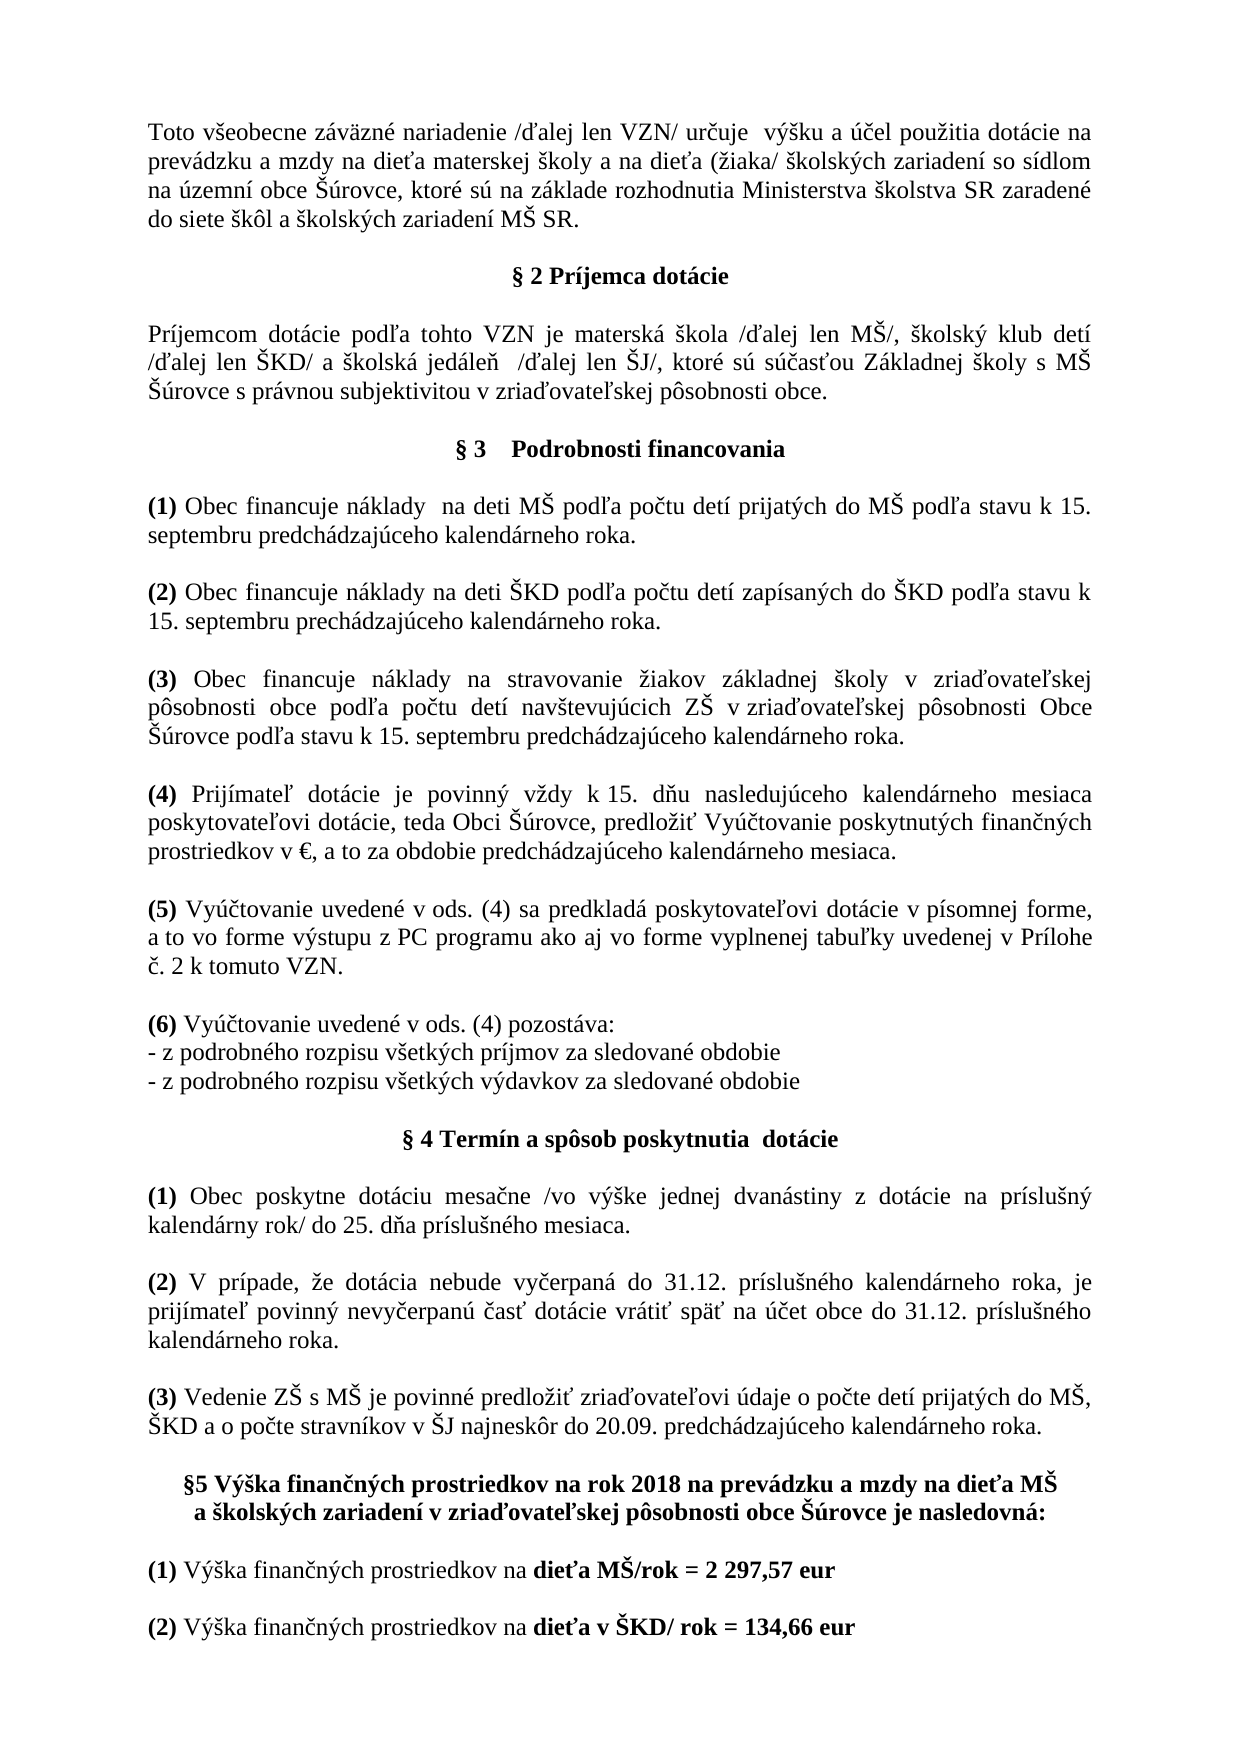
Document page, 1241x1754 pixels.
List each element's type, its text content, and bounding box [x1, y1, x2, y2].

text § 4 Termín a spôsob poskytnutia dotácie [148, 1124, 1093, 1152]
text § 2 Príjemca dotácie [148, 261, 1093, 290]
text § 3 Podrobnosti financovania [148, 434, 1093, 462]
text Príjemcom dotácie podľa tohto VZN je materská škola /ďalej len MŠ/, školský klub detí /ďalej len ŠKD/ a školská jedáleň /ďalej len ŠJ/, ktoré sú súčasťou Základnej školy s MŠ Šúrovce s právnou subjektivitou v zriaďovateľskej pôsobnosti obce. [148, 319, 1093, 405]
text (5) Vyúčtovanie uvedené v ods. (4) sa predkladá poskytovateľovi dotácie v písomnej forme, a to vo forme výstupu z PC programu ako aj vo forme vyplnenej tabuľky uvedenej v Prílohe č. 2 k tomuto VZN. [148, 894, 1093, 980]
text (3) Vedenie ZŠ s MŠ je povinné predložiť zriaďovateľovi údaje o počte detí prijatých do MŠ, ŠKD a o počte stravníkov v ŠJ najneskôr do 20.09. predchádzajúceho kalendárneho roka. [148, 1382, 1093, 1440]
text (2) V prípade, že dotácia nebude vyčerpaná do 31.12. príslušného kalendárneho roka, je prijímateľ povinný nevyčerpanú časť dotácie vrátiť späť na účet obce do 31.12. príslušného kalendárneho roka. [148, 1267, 1093, 1354]
text - z podrobného rozpisu všetkých výdavkov za sledované obdobie [148, 1066, 1093, 1095]
text (1) Obec financuje náklady na deti MŠ podľa počtu detí prijatých do MŠ podľa stavu k 15. septembru predchádzajúceho kalendárneho roka. [148, 491, 1093, 549]
text (6) Vyúčtovanie uvedené v ods. (4) pozostáva: [148, 1009, 1093, 1037]
text (4) Prijímateľ dotácie je povinný vždy k 15. dňu nasledujúceho kalendárneho mesiaca poskytovateľovi dotácie, teda Obci Šúrovce, predložiť Vyúčtovanie poskytnutých finančných prostriedkov v €, a to za obdobie predchádzajúceho kalendárneho mesiaca. [148, 779, 1093, 865]
text (2) Obec financuje náklady na deti ŠKD podľa počtu detí zapísaných do ŠKD podľa stavu k 15. septembru prechádzajúceho kalendárneho roka. [148, 577, 1093, 635]
text (1) Výška finančných prostriedkov na dieťa MŠ/rok = 2 297,57 eur [148, 1555, 1093, 1584]
text Toto všeobecne záväzné nariadenie /ďalej len VZN/ určuje výšku a účel použitia dotácie na prevádzku a mzdy na dieťa materskej školy a na dieťa (žiaka/ školských zariadení so sídlom na územní obce Šúrovce, ktoré sú na základe rozhodnutia Ministerstva školstva SR zaradené do siete škôl a školských zariadení MŠ SR. [148, 117, 1093, 232]
text (2) Výška finančných prostriedkov na dieťa v ŠKD/ rok = 134,66 eur [148, 1612, 1093, 1641]
text §5 Výška finančných prostriedkov na rok 2018 na prevádzku a mzdy na dieťa MŠ a školských zariadení v zriaďovateľskej pôsobnosti obce Šúrovce je nasledovná: [148, 1469, 1093, 1526]
text - z podrobného rozpisu všetkých príjmov za sledované obdobie [148, 1037, 1093, 1066]
text (3) Obec financuje náklady na stravovanie žiakov základnej školy v zriaďovateľskej pôsobnosti obce podľa počtu detí navštevujúcich ZŠ v zriaďovateľskej pôsobnosti Obce Šúrovce podľa stavu k 15. septembru predchádzajúceho kalendárneho roka. [148, 664, 1093, 750]
text (1) Obec poskytne dotáciu mesačne /vo výške jednej dvanástiny z dotácie na príslušný kalendárny rok/ do 25. dňa príslušného mesiaca. [148, 1181, 1093, 1239]
